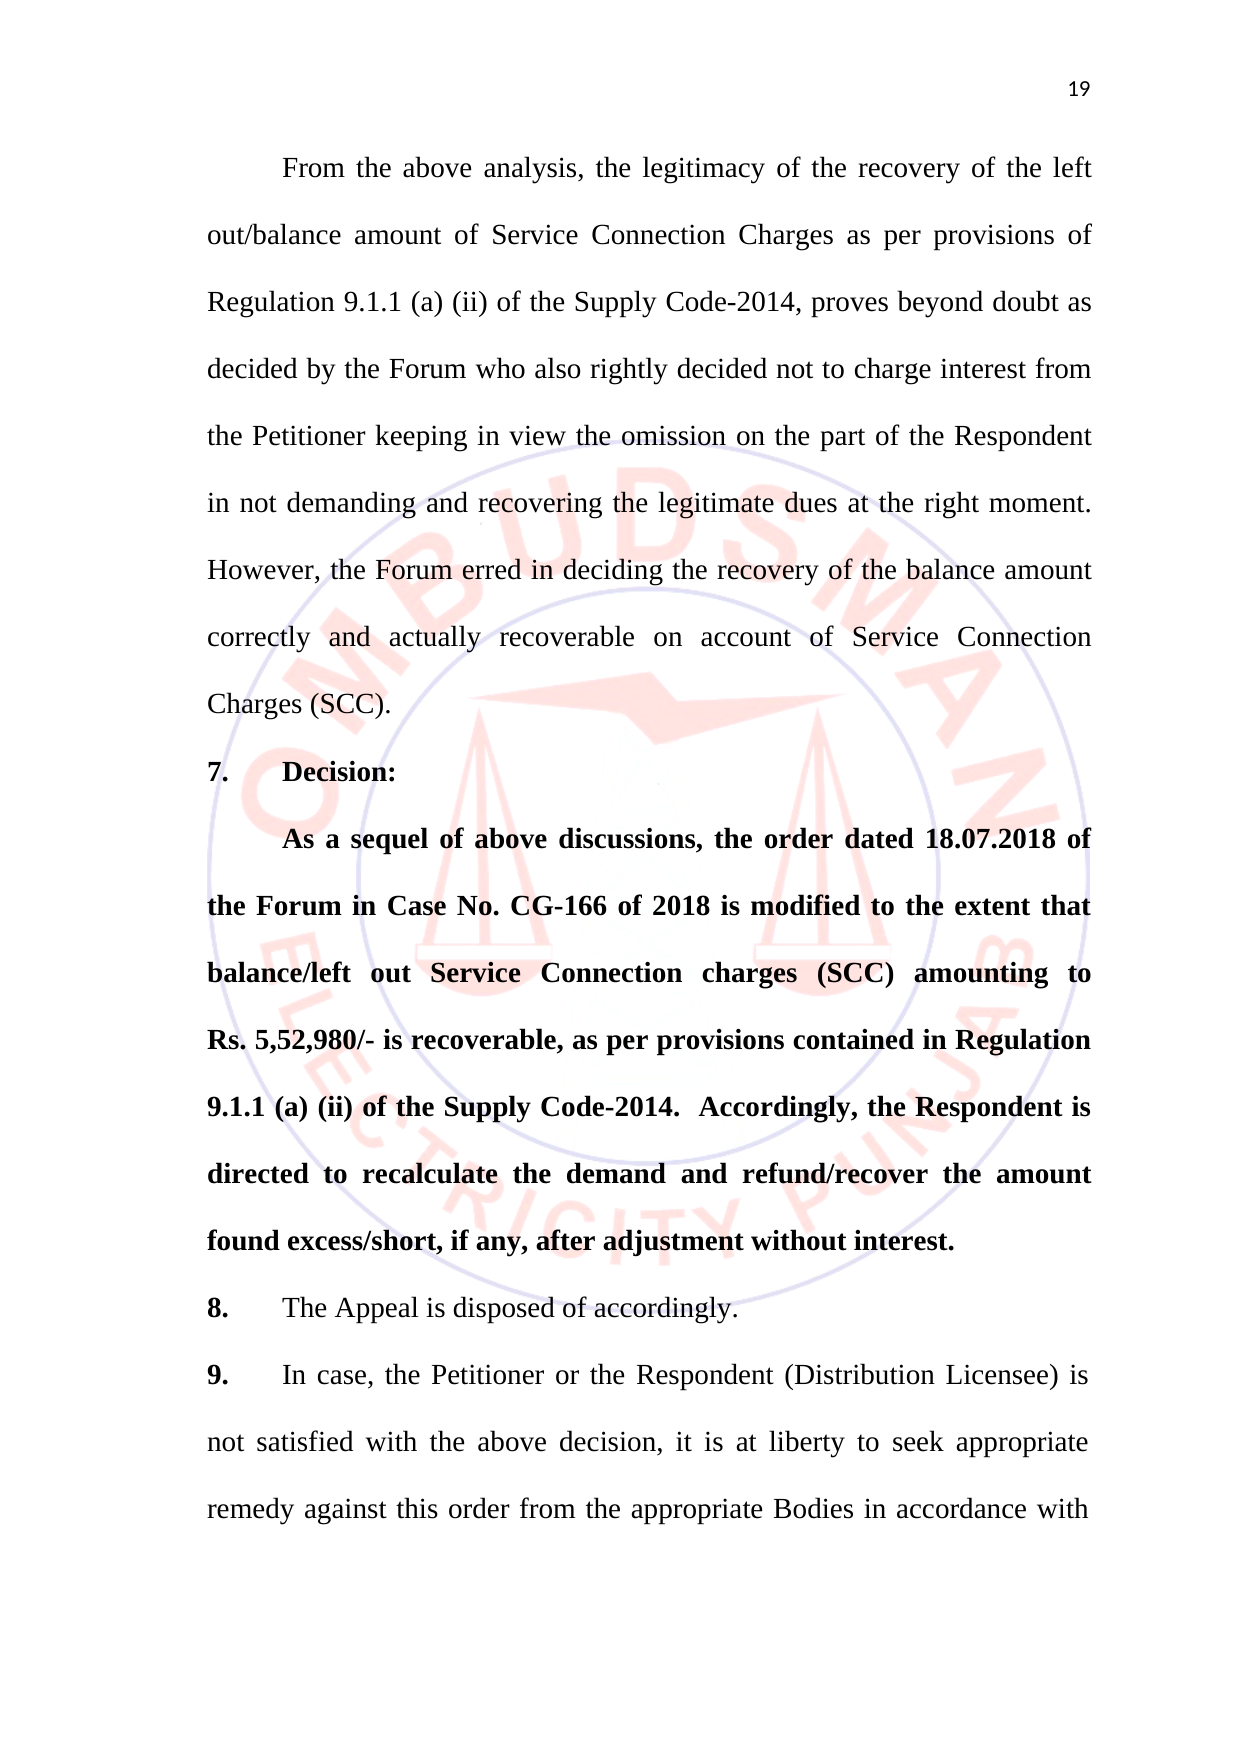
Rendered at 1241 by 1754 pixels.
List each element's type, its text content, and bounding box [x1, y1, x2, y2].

list From the above analysis, the legitimacy of the recovery of the left out/balance amount of Service Connection Charges as per provisions of Regulation 9.1.1 (a) (ii) of the Supply Code-2014, proves beyond doubt as decided by the Forum who also rightly decided not to charge interest from the Petitioner keeping in view the omission on the part of the Respondent in not demanding and recovering the legitimate dues at the right moment. However, the Forum erred in deciding the recovery of the balance amount correctly and actually recoverable on account of Service Connection Charges (SCC). [207, 150, 1093, 720]
list The Appeal is disposed of accordingly. [207, 1290, 1093, 1324]
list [207, 1357, 1090, 1525]
list Decision: [207, 754, 1093, 787]
list As a sequel of above discussions, the order dated 18.07.2018 of the Forum in Case No. CG-166 of 2018 is modified to the extent that balance/left out Service Connection charges (SCC) amounting to Rs. 5,52,980/- is recoverable, as per provisions contained in Regulation 9.1.1 (a) (ii) of the Supply Code-2014. Accordingly, the Respondent is directed to recalculate the demand and refund/recover the amount found excess/short, if any, after adjustment without interest. [207, 821, 1093, 1257]
